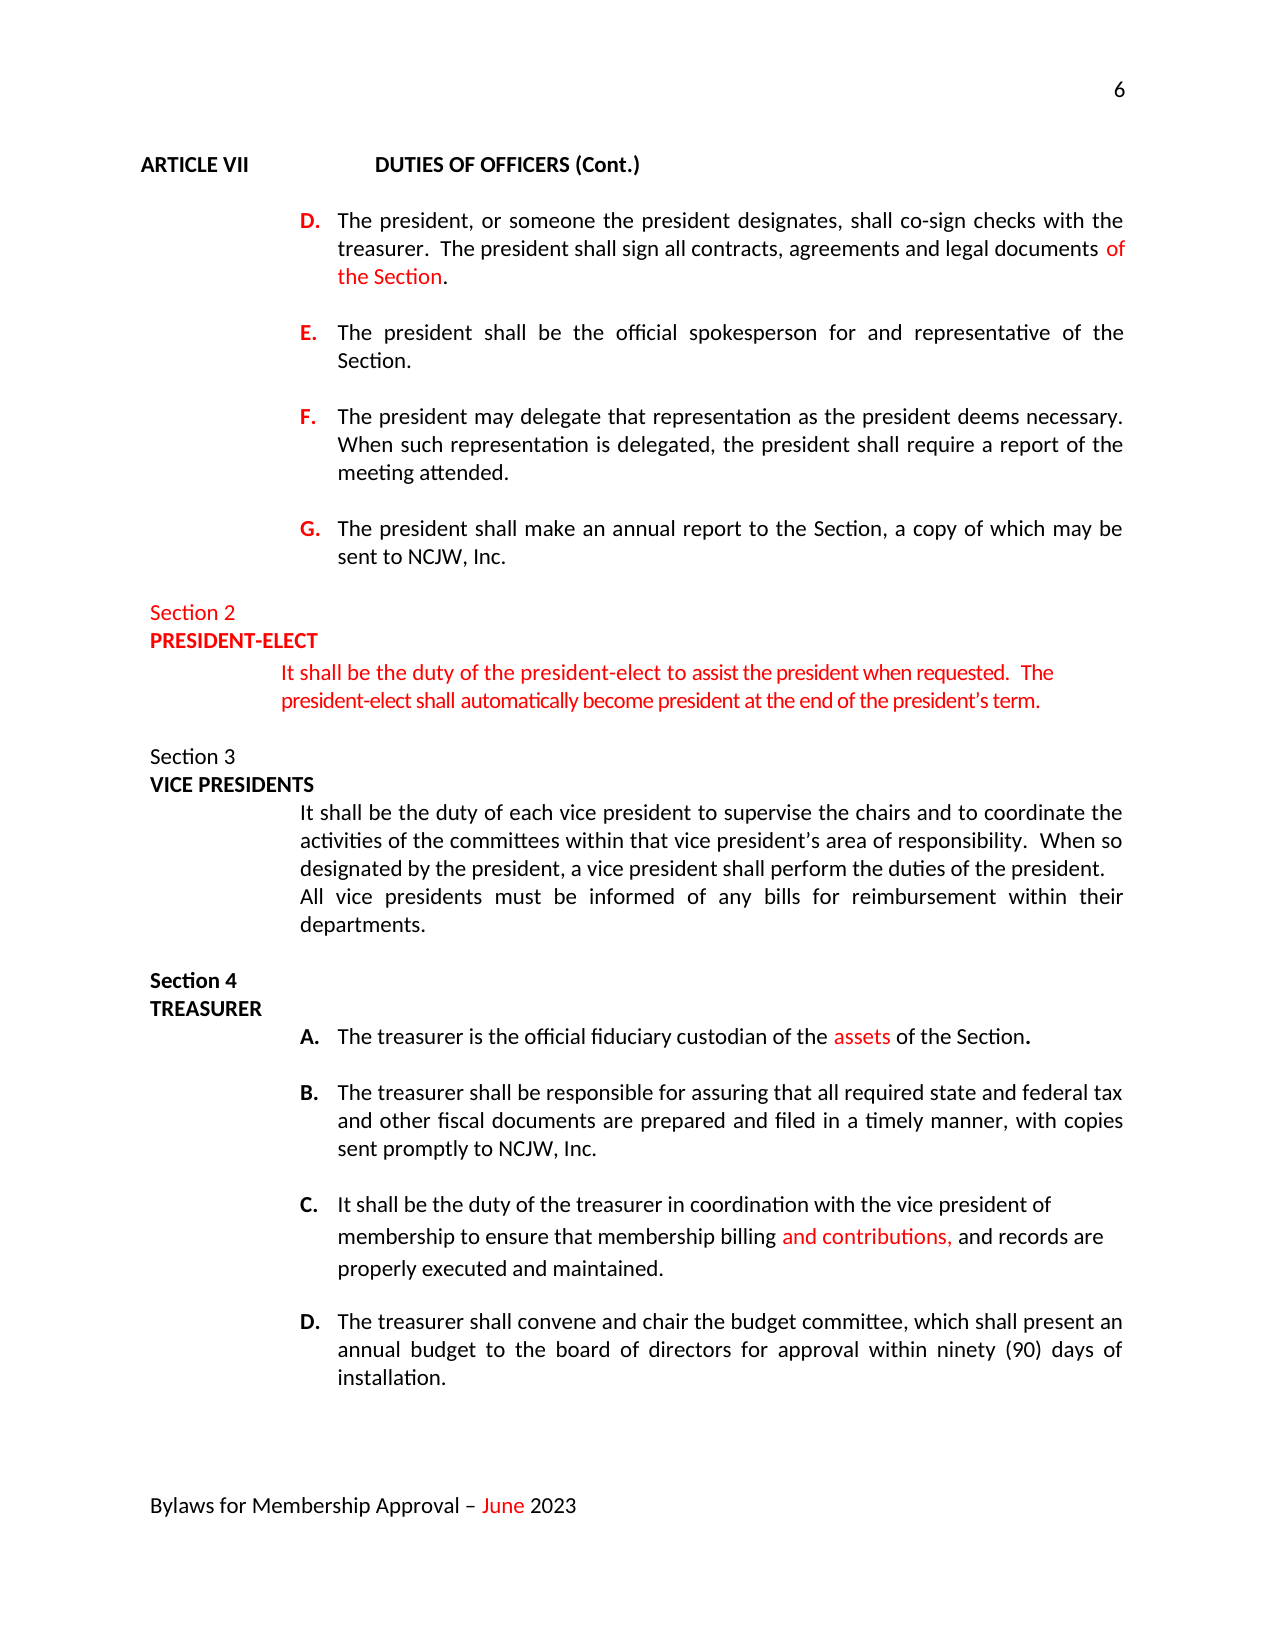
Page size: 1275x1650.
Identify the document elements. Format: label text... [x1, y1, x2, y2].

text Section 3 [150, 742, 1125, 770]
text It shall be the duty of the president-elect to assist the president when requested. The president-elect shall automatically become president at the end of the president’s term. [281, 658, 1125, 714]
list The treasurer is the official fiduciary custodian of the assets of the Section. [300, 1022, 1125, 1050]
text All vice presidents must be informed of any bills for reimbursement within their departments. [300, 882, 1125, 938]
list The president, or someone the president designates, shall co-sign checks with the treasurer. The president shall sign all contracts, agreements and legal documents of the Section. [300, 206, 1125, 290]
list The treasurer shall convene and chair the budget committee, which shall present an annual budget to the board of directors for approval within ninety (90) days of installation. [300, 1307, 1125, 1392]
text Section 2 [150, 598, 1125, 626]
text VICE PRESIDENTS [150, 770, 1125, 798]
list The president shall make an annual report to the Section, a copy of which may be sent to NCJW, Inc. [300, 514, 1125, 570]
text Section 4 [150, 966, 1125, 994]
text TREASURER [150, 994, 1125, 1022]
list It shall be the duty of the treasurer in coordination with the vice president of membership to ensure that membership billing and contributions, and records are properly executed and maintained. [300, 1190, 1125, 1282]
text It shall be the duty of each vice president to supervise the chairs and to coordinate the activities of the committees within that vice president’s area of responsibility. When so designated by the president, a vice president shall perform the duties of the president. [300, 798, 1125, 882]
text ARTICLE VII DUTIES OF OFFICERS (Cont.) [141, 150, 1125, 178]
list The president may delegate that representation as the president deems necessary. When such representation is delegated, the president shall require a report of the meeting attended. [300, 402, 1125, 486]
text PRESIDENT-ELECT [150, 626, 1125, 654]
list The treasurer shall be responsible for assuring that all required state and federal tax and other fiscal documents are prepared and filed in a timely manner, with copies sent promptly to NCJW, Inc. [300, 1078, 1125, 1162]
list The president shall be the official spokesperson for and representative of the Section. [300, 318, 1125, 374]
